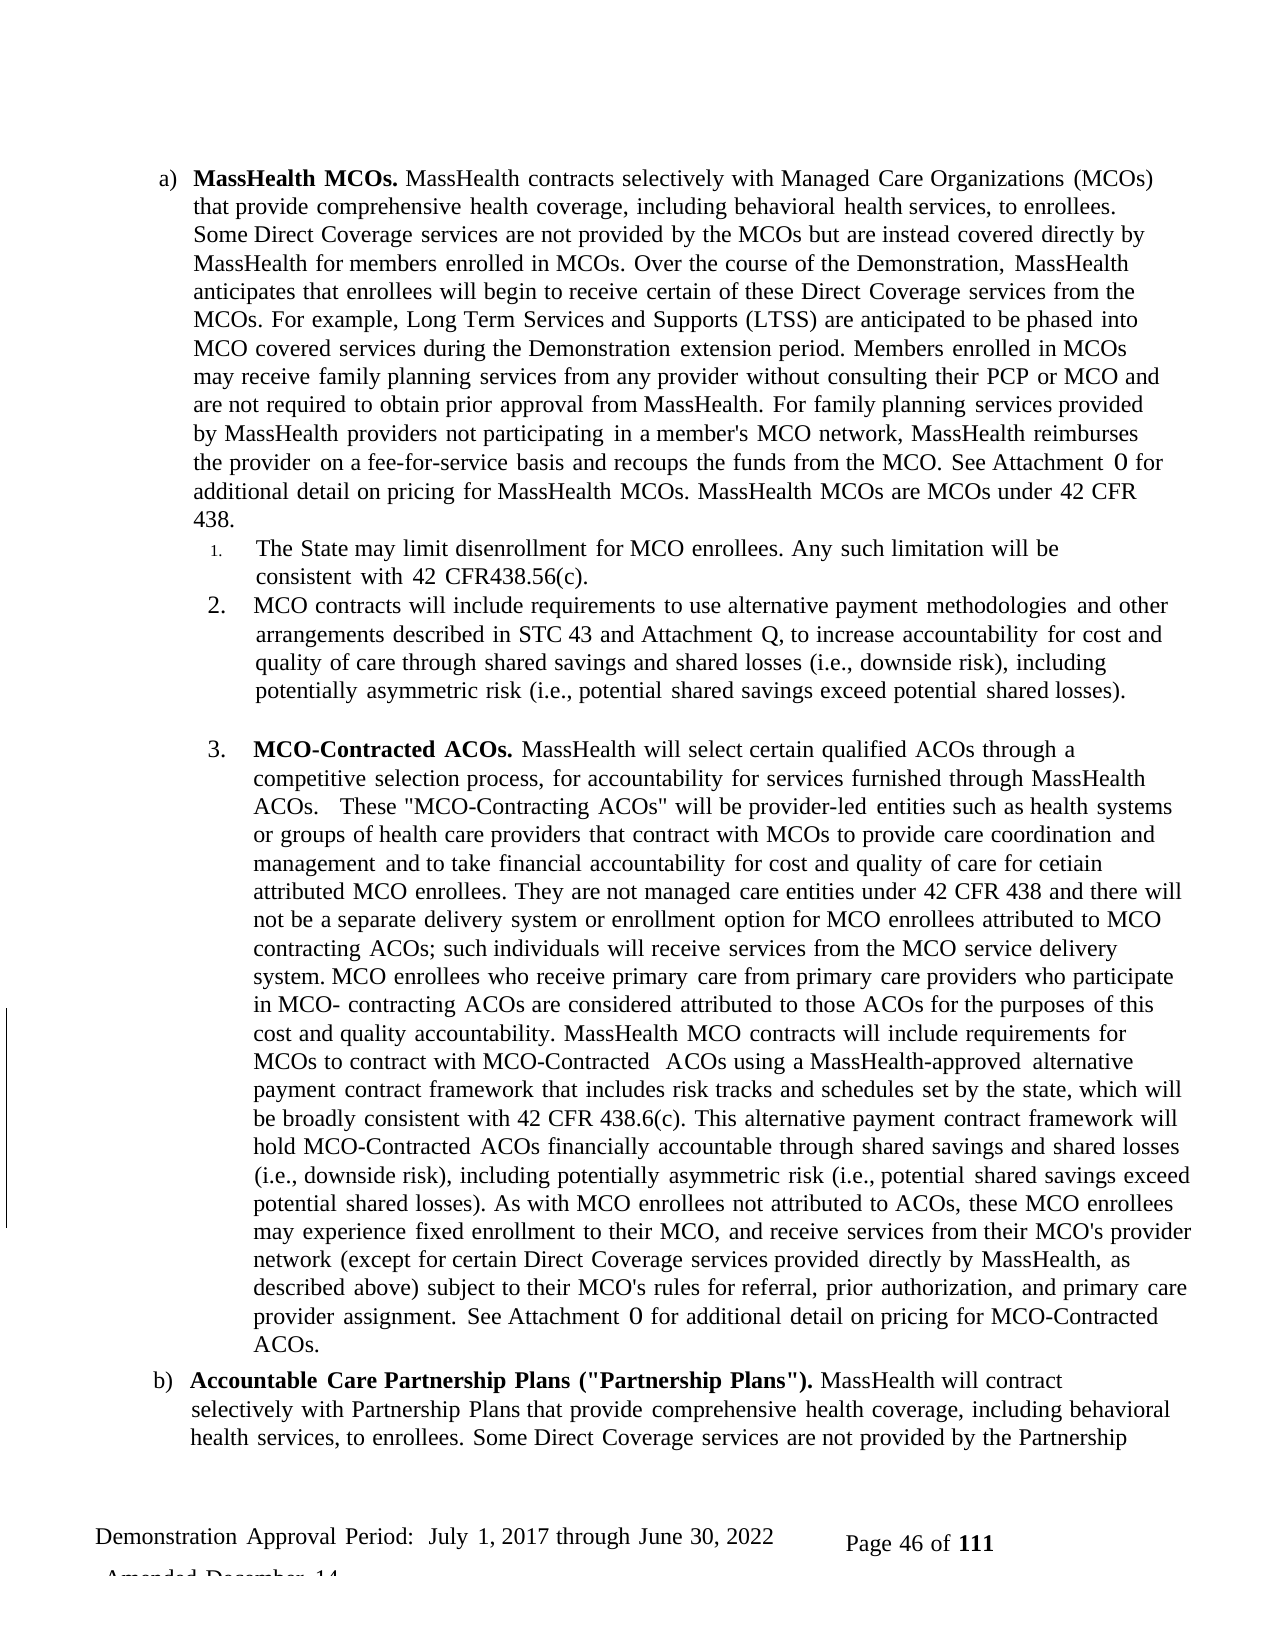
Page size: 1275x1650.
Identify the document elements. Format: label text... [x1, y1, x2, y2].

list MCO-Contracted ACOs. MassHealth will select certain qualified ACOs through a competitive selection process, for accountability for services furnished through MassHealth ACOs. These "MCO-Contracting ACOs" will be provider-led entities such as health systems or groups of health care providers that contract with MCOs to provide care coordination and management and to take financial accountability for cost and quality of care for cetiain attributed MCO enrollees. They are not managed care entities under 42 CFR 438 and there will not be a separate delivery system or enrollment option for MCO enrollees attributed to MCO­ contracting ACOs; such individuals will receive services from the MCO service delivery system. MCO enrollees who receive primary care from primary care providers who participate in MCO- contracting ACOs are considered attributed to those ACOs for the purposes of this cost and quality accountability. MassHealth MCO contracts will include requirements for MCOs to contract with MCO-Contracted ACOs using a MassHealth-approved alternative payment contract framework that includes risk tracks and schedules set by the state, which will be broadly consistent with 42 CFR 438.6(c). This alternative payment contract framework will hold MCO-Contracted ACOs financially accountable through shared savings and shared losses [207, 734, 1191, 1160]
list MassHealth MCOs. MassHealth contracts selectively with Managed Care Organizations (MCOs) that provide comprehensive health coverage, including behavioral health services, to enrollees. Some Direct Coverage services are not provided by the MCOs but are instead covered directly by MassHealth for members enrolled in MCOs. Over the course of the Demonstration, MassHealth anticipates that enrollees will begin to receive certain of these Direct Coverage services from the MCOs. For example, Long Term Services and Supports (LTSS) are anticipated to be phased into MCO covered services during the Demonstration extension period. Members enrolled in MCOs may receive family planning services from any provider without consulting their PCP or MCO and are not required to obtain prior approval from MassHealth. For family planning services provided by MassHealth providers not participating in a member's MCO network, MassHealth reimburses the provider on a fee-for-service basis and recoups the funds from the MCO. See Attachment 0 for additional detail on pricing for MassHealth MCOs. MassHealth MCOs are MCOs under 42 CFR 438. [158, 164, 1168, 533]
list The State may limit disenrollment for MCO enrollees. Any such limitation will be consistent with 42 CFR438.56(c). [210, 534, 1064, 590]
list Accountable Care Partnership Plans ("Partnership Plans"). MassHealth will contract [153, 1366, 1210, 1394]
text arrangements described in STC 43 and Attachment Q, to increase accountability for cost and quality of care through shared savings and shared losses (i.e., downside risk), including potentially asymmetric risk (i.e., potential shared savings exceed potential shared losses). [255, 620, 1168, 703]
text Page 46 of 111 [845, 1529, 1210, 1557]
text Demonstration Approval Period: July 1, 2017 through June 30, 2022 [95, 1522, 776, 1549]
text selectively with Partnership Plans that provide comprehensive health coverage, including behavioral health services, to enrollees. Some Direct Coverage services are not provided by the Partnership [190, 1395, 1210, 1451]
list MCO contracts will include requirements to use alternative payment methodologies and other [207, 590, 1210, 619]
text (i.e., downside risk), including potentially asymmetric risk (i.e., potential shared savings exceed potential shared losses). As with MCO enrollees not attributed to ACOs, these MCO enrollees may experience fixed enrollment to their MCO, and receive services from their MCO's provider network (except for certain Direct Coverage services provided directly by MassHealth, as described above) subject to their MCO's rules for referral, prior authorization, and primary care provider assignment. See Attachment 0 for additional detail on pricing for MCO-Contracted ACOs. [253, 1161, 1199, 1358]
